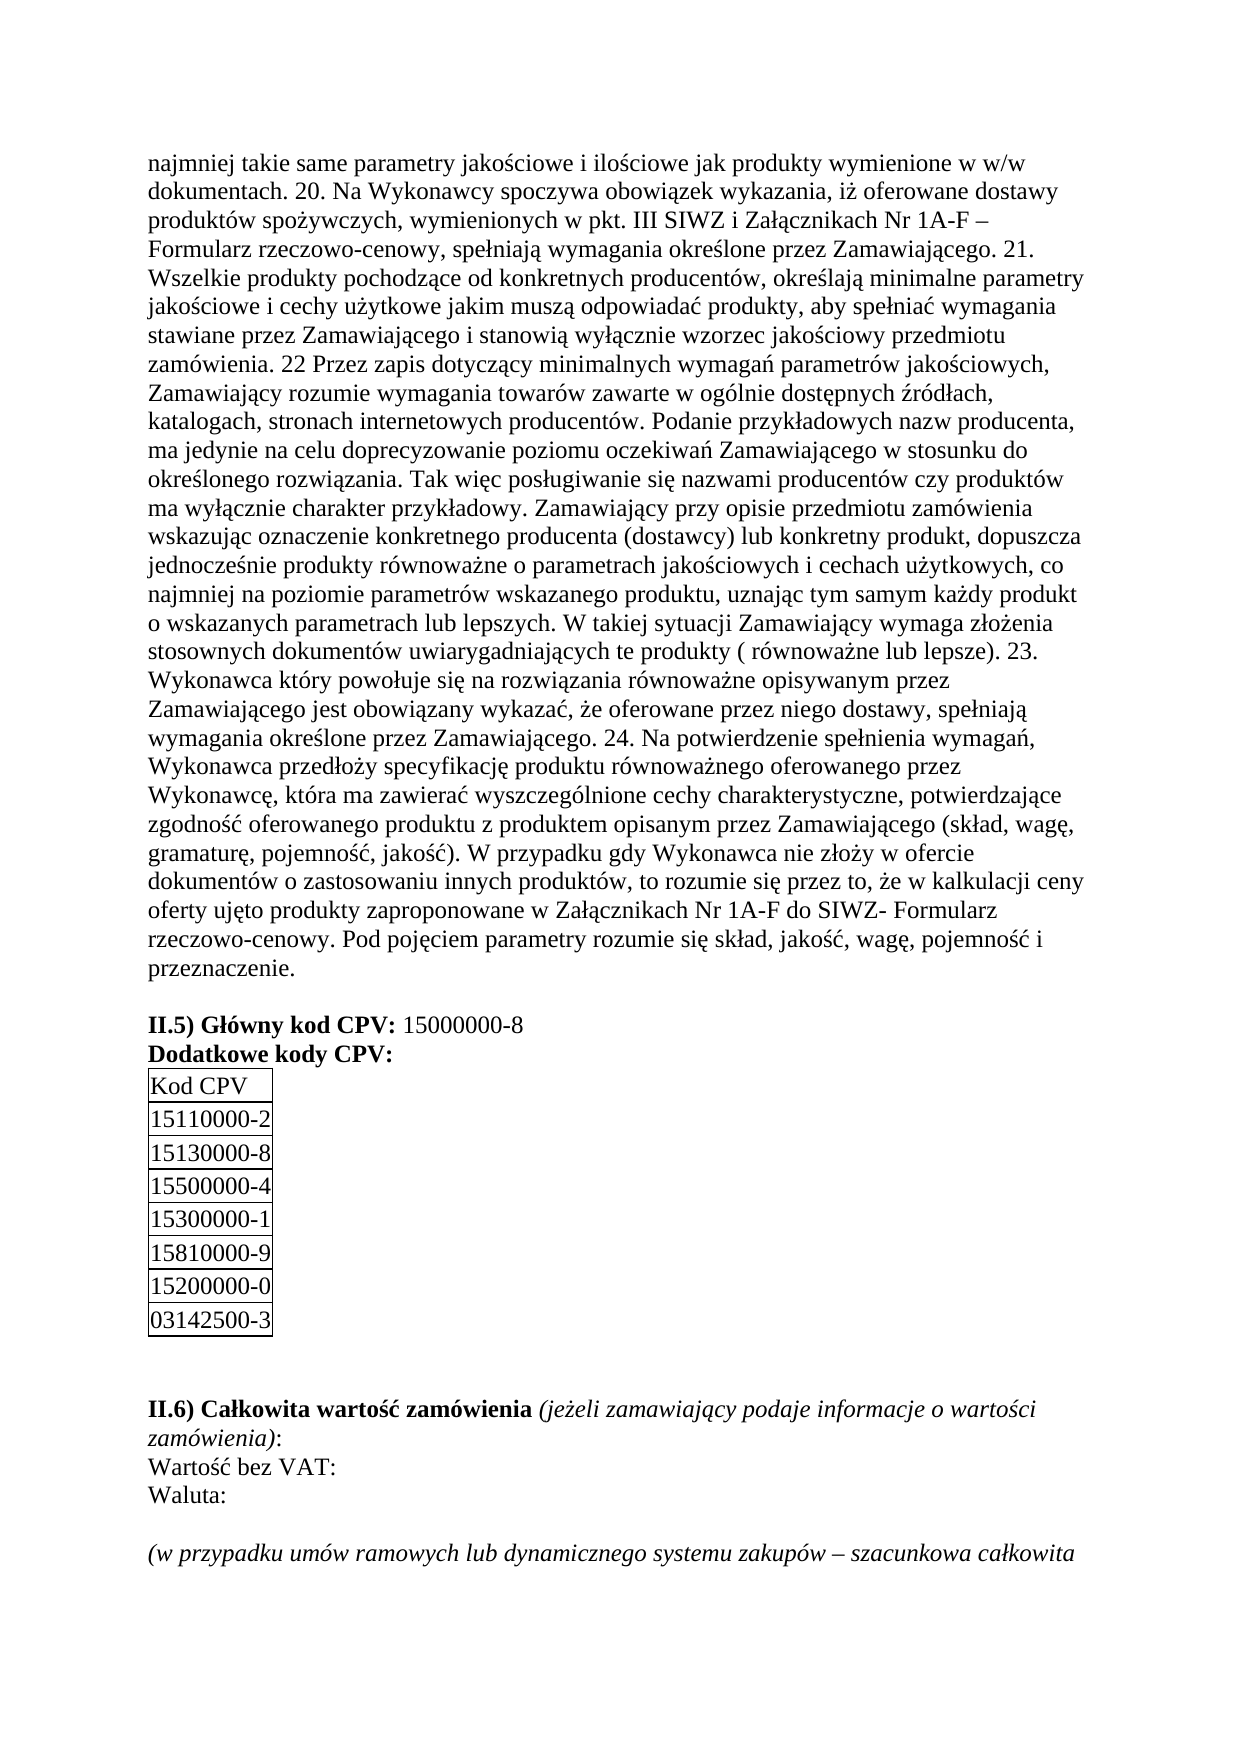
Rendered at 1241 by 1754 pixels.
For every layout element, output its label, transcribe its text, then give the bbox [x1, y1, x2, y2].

table_cell 15110000-2 [149, 1103, 272, 1134]
table_header Kod CPV [149, 1069, 272, 1101]
text II.6) Całkowita wartość zamówienia (jeżeli zamawiający podaje informacje o wartości zamówienia): Wartość bez VAT: Waluta: [148, 1337, 1093, 1509]
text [148, 148, 1093, 1068]
table_cell 15810000-9 [149, 1236, 272, 1268]
table_cell 15500000-4 [149, 1170, 272, 1201]
table_cell 15130000-8 [149, 1136, 272, 1168]
table_cell 15200000-0 [149, 1270, 272, 1302]
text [148, 1509, 1093, 1567]
table_cell 15300000-1 [149, 1203, 272, 1235]
table_cell 03142500-3 [149, 1303, 272, 1335]
